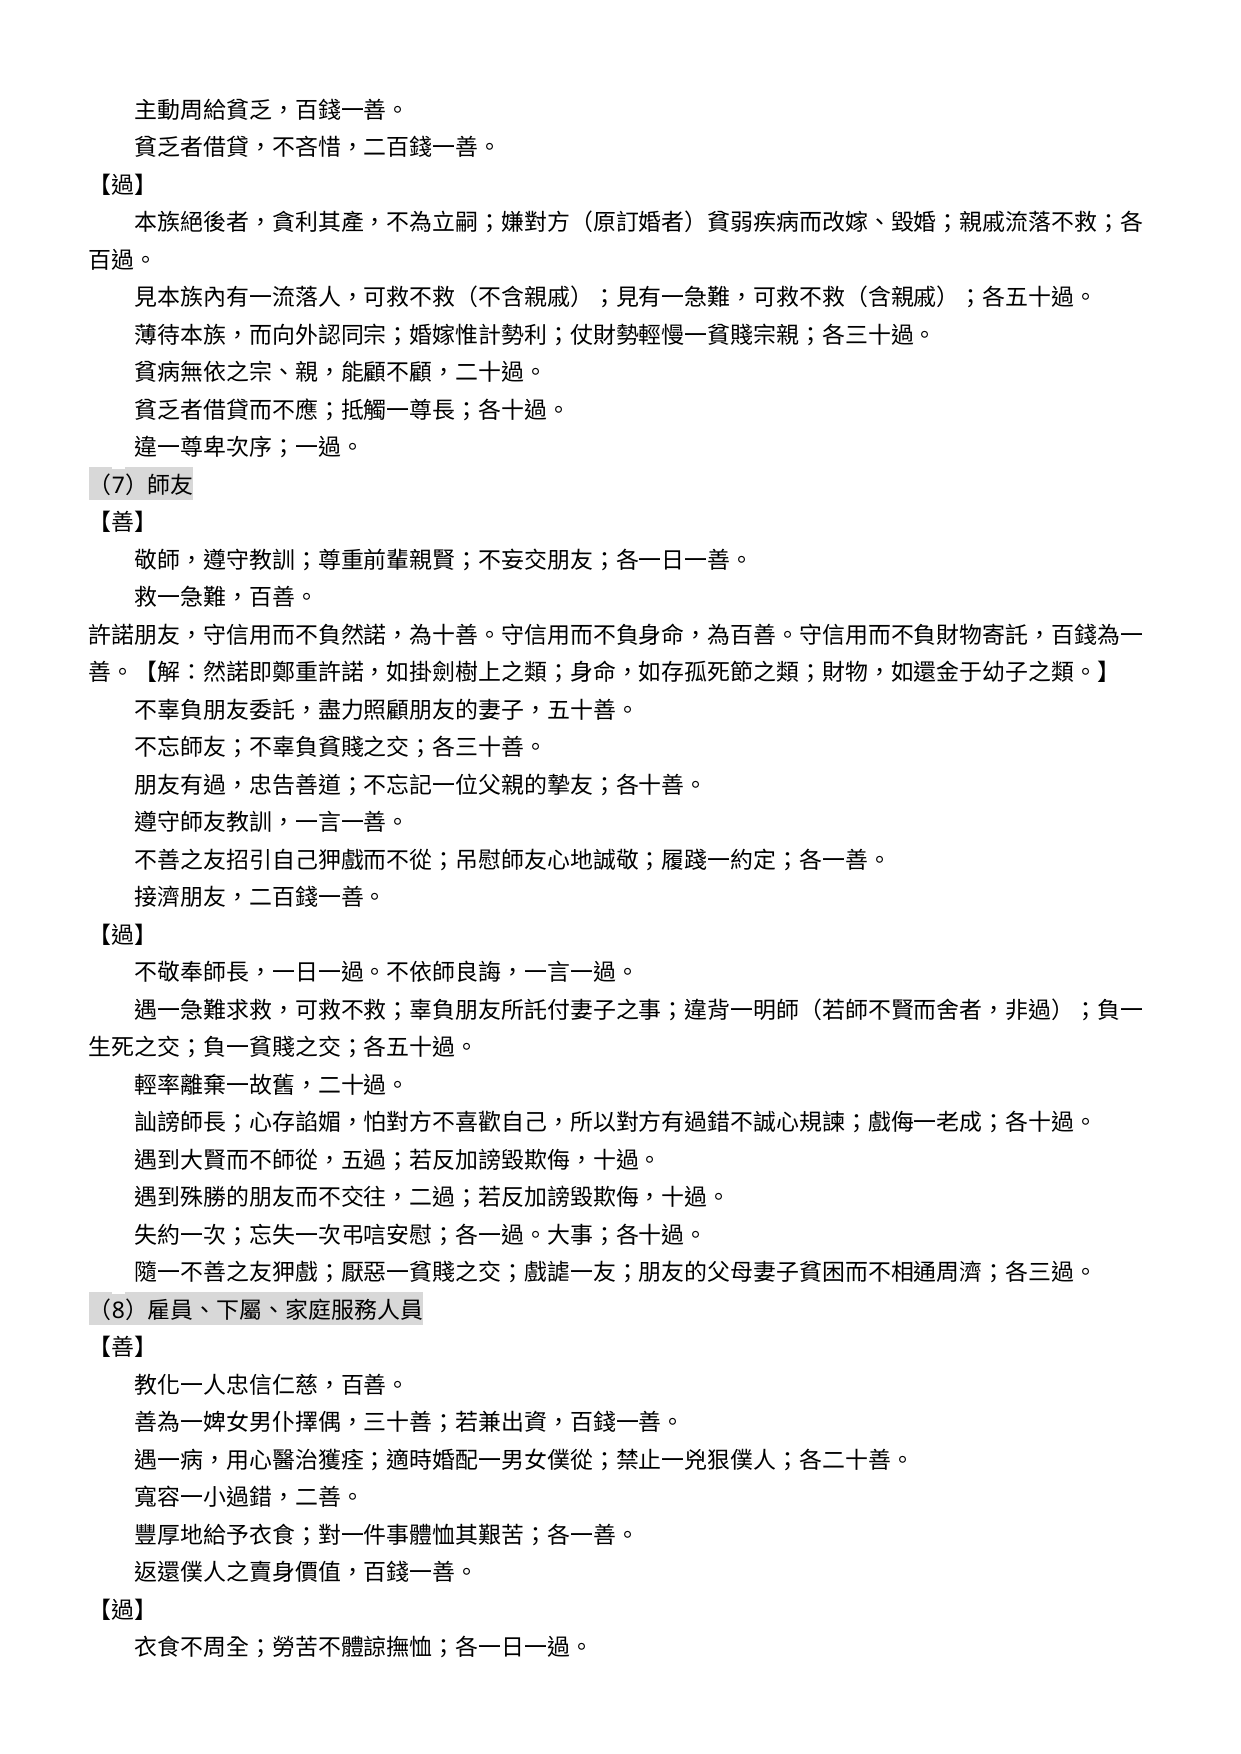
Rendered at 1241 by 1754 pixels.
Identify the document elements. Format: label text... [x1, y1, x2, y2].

text 朋友有過，忠告善道；不忘記一位父親的摯友；各十善。 [89, 764, 1152, 802]
text 輕率離棄一故舊，二十過。 [89, 1064, 1152, 1102]
text （7）師友 [89, 464, 1152, 502]
text 見本族內有一流落人，可救不救（不含親戚）；見有一急難，可救不救（含親戚）；各五十過。 [89, 277, 1152, 314]
text 不忘師友；不辜負貧賤之交；各三十善。 [89, 727, 1152, 764]
text 本族絕後者，貪利其產，不為立嗣；嫌對方（原訂婚者）貧弱疾病而改嫁、毀婚；親戚流落不救；各百過。 [89, 202, 1152, 277]
text 訕謗師長；心存諂媚，怕對方不喜歡自己，所以對方有過錯不誠心規諫；戲侮一老成；各十過。 [89, 1102, 1152, 1139]
text 衣食不周全；勞苦不體諒撫恤；各一日一過。 [89, 1627, 1152, 1664]
text 遇一病，用心醫治獲痊；適時婚配一男女僕從；禁止一兇狠僕人；各二十善。 [89, 1439, 1152, 1477]
text 救一急難，百善。 [89, 577, 1152, 614]
text 隨一不善之友狎戲；厭惡一貧賤之交；戲謔一友；朋友的父母妻子貧困而不相通周濟；各三過。 [89, 1252, 1152, 1289]
text 違一尊卑次序；一過。 [89, 427, 1152, 464]
text 遇到大賢而不師從，五過；若反加謗毀欺侮，十過。 [89, 1139, 1152, 1177]
text 主動周給貧乏，百錢一善。 [89, 89, 1152, 127]
text 貧乏者借貸而不應；抵觸一尊長；各十過。 [89, 389, 1152, 427]
text 貧病無依之宗、親，能顧不顧，二十過。 [89, 352, 1152, 389]
text 豐厚地給予衣食；對一件事體恤其艱苦；各一善。 [89, 1514, 1152, 1552]
text 不辜負朋友委託，盡力照顧朋友的妻子，五十善。 [89, 689, 1152, 727]
text 善為一婢女男仆擇偶，三十善；若兼出資，百錢一善。 [89, 1402, 1152, 1439]
text 接濟朋友，二百錢一善。 [89, 877, 1152, 914]
text 不善之友招引自己狎戲而不從；吊慰師友心地誠敬；履踐一約定；各一善。 [89, 839, 1152, 877]
text 教化一人忠信仁慈，百善。 [89, 1364, 1152, 1402]
text 遵守師友教訓，一言一善。 [89, 802, 1152, 839]
text 失約一次；忘失一次弔唁安慰；各一過。大事；各十過。 [89, 1214, 1152, 1252]
text 敬師，遵守教訓；尊重前輩親賢；不妄交朋友；各一日一善。 [89, 539, 1152, 577]
text 不敬奉師長，一日一過。不依師良誨，一言一過。 [89, 952, 1152, 989]
text 【過】 [89, 1589, 1152, 1627]
text 【過】 [89, 914, 1152, 952]
text 寬容一小過錯，二善。 [89, 1477, 1152, 1514]
text 返還僕人之賣身價值，百錢一善。 [89, 1552, 1152, 1589]
text 遇到殊勝的朋友而不交往，二過；若反加謗毀欺侮，十過。 [89, 1177, 1152, 1214]
text 許諾朋友，守信用而不負然諾，為十善。守信用而不負身命，為百善。守信用而不負財物寄託，百錢為一善。【解：然諾即鄭重許諾，如掛劍樹上之類；身命，如存孤死節之類；財物，如還金于幼子之類。】 [89, 614, 1152, 689]
text 薄待本族，而向外認同宗；婚嫁惟計勢利；仗財勢輕慢一貧賤宗親；各三十過。 [89, 314, 1152, 352]
text 【過】 [89, 164, 1152, 202]
text 【善】 [89, 502, 1152, 539]
text 【善】 [89, 1327, 1152, 1364]
text （8）雇員、下屬、家庭服務人員 [89, 1289, 1152, 1327]
text 遇一急難求救，可救不救；辜負朋友所託付妻子之事；違背一明師（若師不賢而舍者，非過）；負一生死之交；負一貧賤之交；各五十過。 [89, 989, 1152, 1064]
text 貧乏者借貸，不吝惜，二百錢一善。 [89, 127, 1152, 164]
